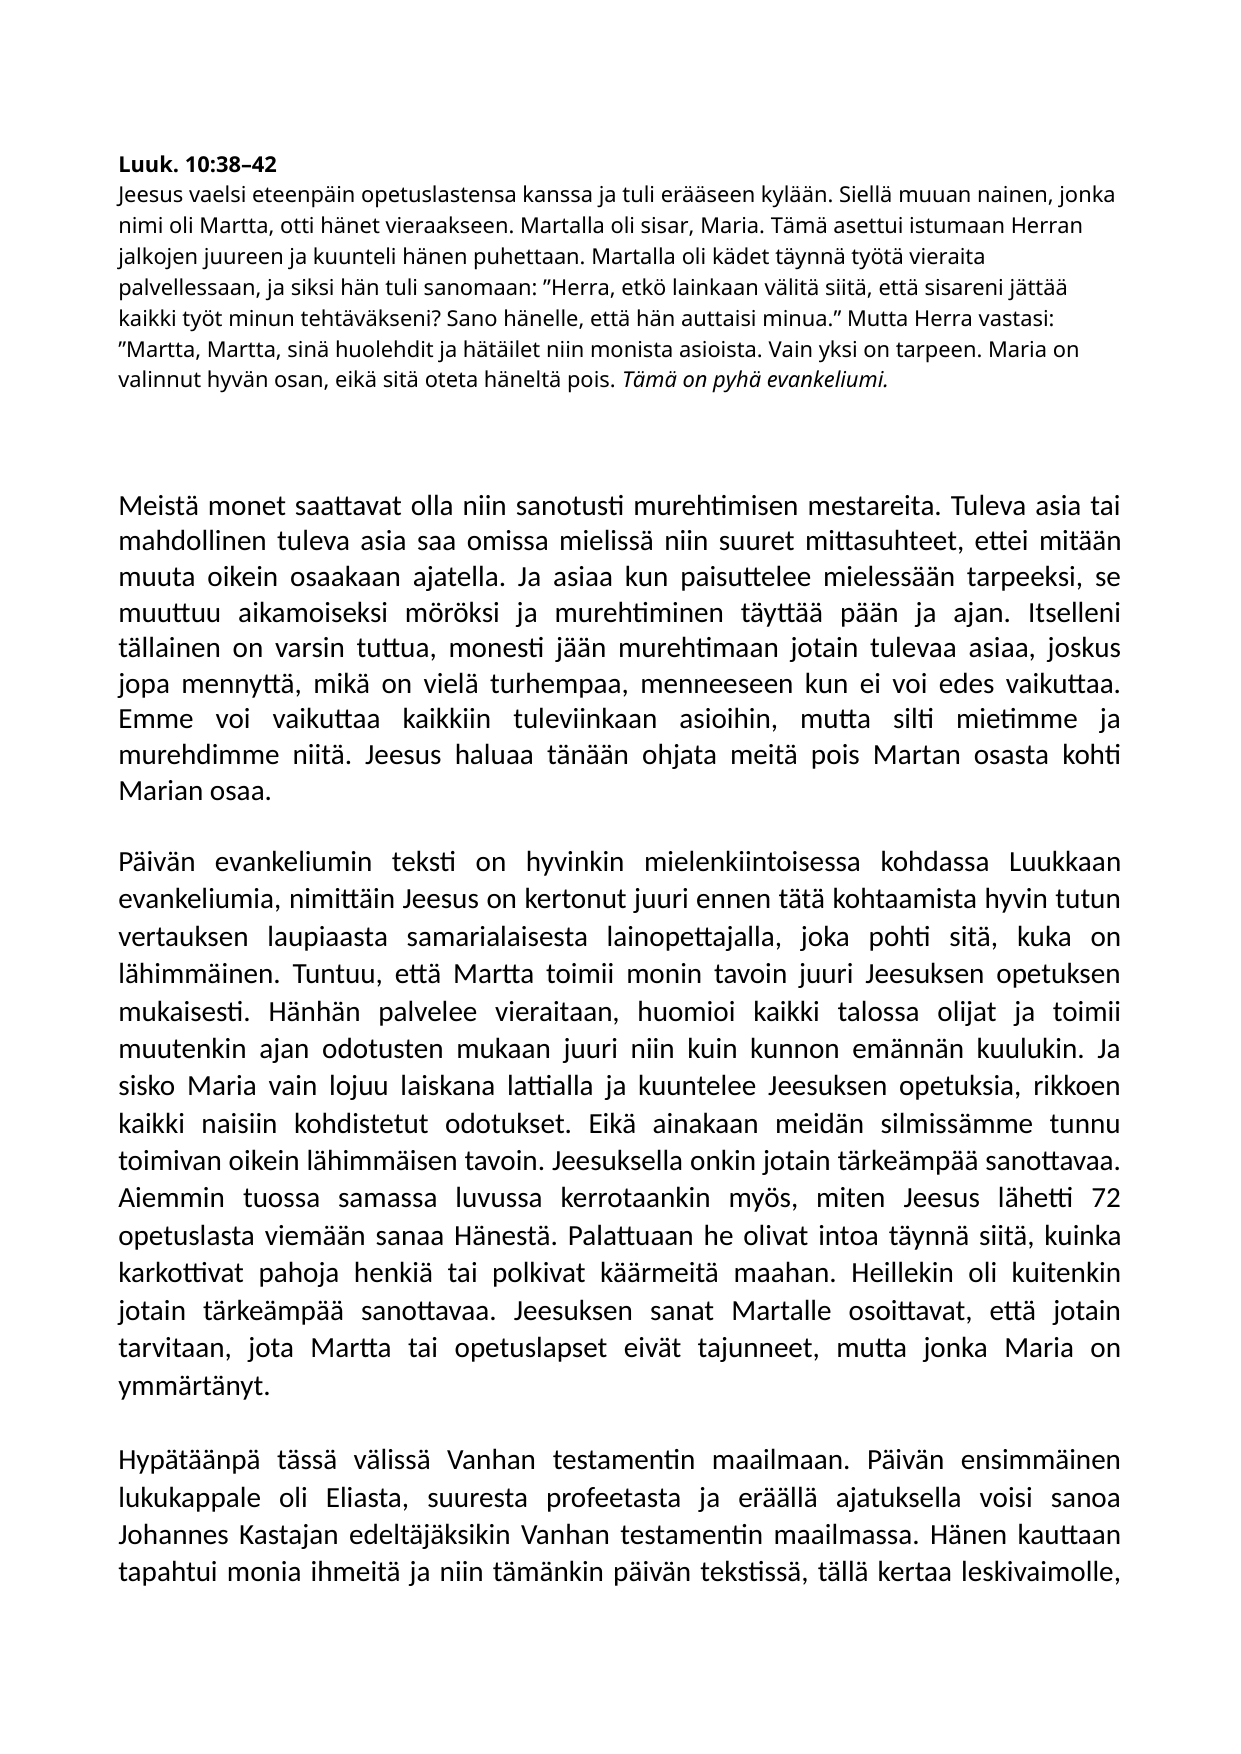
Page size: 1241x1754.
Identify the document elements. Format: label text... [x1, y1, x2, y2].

text Päivän evankeliumin teksti on hyvinkin mielenkiintoisessa kohdassa Luukkaan evankeliumia, nimittäin Jeesus on kertonut juuri ennen tätä kohtaamista hyvin tutun vertauksen laupiaasta samarialaisesta lainopettajalla, joka pohti sitä, kuka on lähimmäinen. Tuntuu, että Martta toimii monin tavoin juuri Jeesuksen opetuksen mukaisesti. Hänhän palvelee vieraitaan, huomioi kaikki talossa olijat ja toimii muutenkin ajan odotusten mukaan juuri niin kuin kunnon emännän kuulukin. Ja sisko Maria vain lojuu laiskana lattialla ja kuuntelee Jeesuksen opetuksia, rikkoen kaikki naisiin kohdistetut odotukset. Eikä ainakaan meidän silmissämme tunnu toimivan oikein lähimmäisen tavoin. Jeesuksella onkin jotain tärkeämpää sanottavaa. Aiemmin tuossa samassa luvussa kerrotaankin myös, miten Jeesus lähetti 72 opetuslasta viemään sanaa Hänestä. Palattuaan he olivat intoa täynnä siitä, kuinka karkottivat pahoja henkiä tai polkivat käärmeitä maahan. Heillekin oli kuitenkin jotain tärkeämpää sanottavaa. Jeesuksen sanat Martalle osoittavat, että jotain tarvitaan, jota Martta tai opetuslapset eivät tajunneet, mutta jonka Maria on ymmärtänyt. [118, 843, 1122, 1402]
text Jeesus vaelsi eteenpäin opetuslastensa kanssa ja tuli erääseen kylään. Siellä muuan nainen, jonka nimi oli Martta, otti hänet vieraakseen. Martalla oli sisar, Maria. Tämä asettui istumaan Herran jalkojen juureen ja kuunteli hänen puhettaan. Martalla oli kädet täynnä työtä vieraita palvellessaan, ja siksi hän tuli sanomaan: ”Herra, etkö lainkaan välitä siitä, että sisareni jättää kaikki työt minun tehtäväkseni? Sano hänelle, että hän auttaisi minua.” Mutta Herra vastasi: ”Martta, Martta, sinä huolehdit ja hätäilet niin monista asioista. Vain yksi on tarpeen. Maria on valinnut hyvän osan, eikä sitä oteta häneltä pois. Tämä on pyhä evankeliumi. [118, 178, 1122, 394]
text Meistä monet saattavat olla niin sanotusti murehtimisen mestareita. Tuleva asia tai mahdollinen tuleva asia saa omissa mielissä niin suuret mittasuhteet, ettei mitään muuta oikein osaakaan ajatella. Ja asiaa kun paisuttelee mielessään tarpeeksi, se muuttuu aikamoiseksi möröksi ja murehtiminen täyttää pään ja ajan. Itselleni tällainen on varsin tuttua, monesti jään murehtimaan jotain tulevaa asiaa, joskus jopa mennyttä, mikä on vielä turhempaa, menneeseen kun ei voi edes vaikuttaa. Emme voi vaikuttaa kaikkiin tuleviinkaan asioihin, mutta silti mietimme ja murehdimme niitä. Jeesus haluaa tänään ohjata meitä pois Martan osasta kohti Marian osaa. [118, 487, 1122, 807]
text Luuk. 10:38–42 [118, 148, 1122, 178]
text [118, 1441, 1122, 1589]
